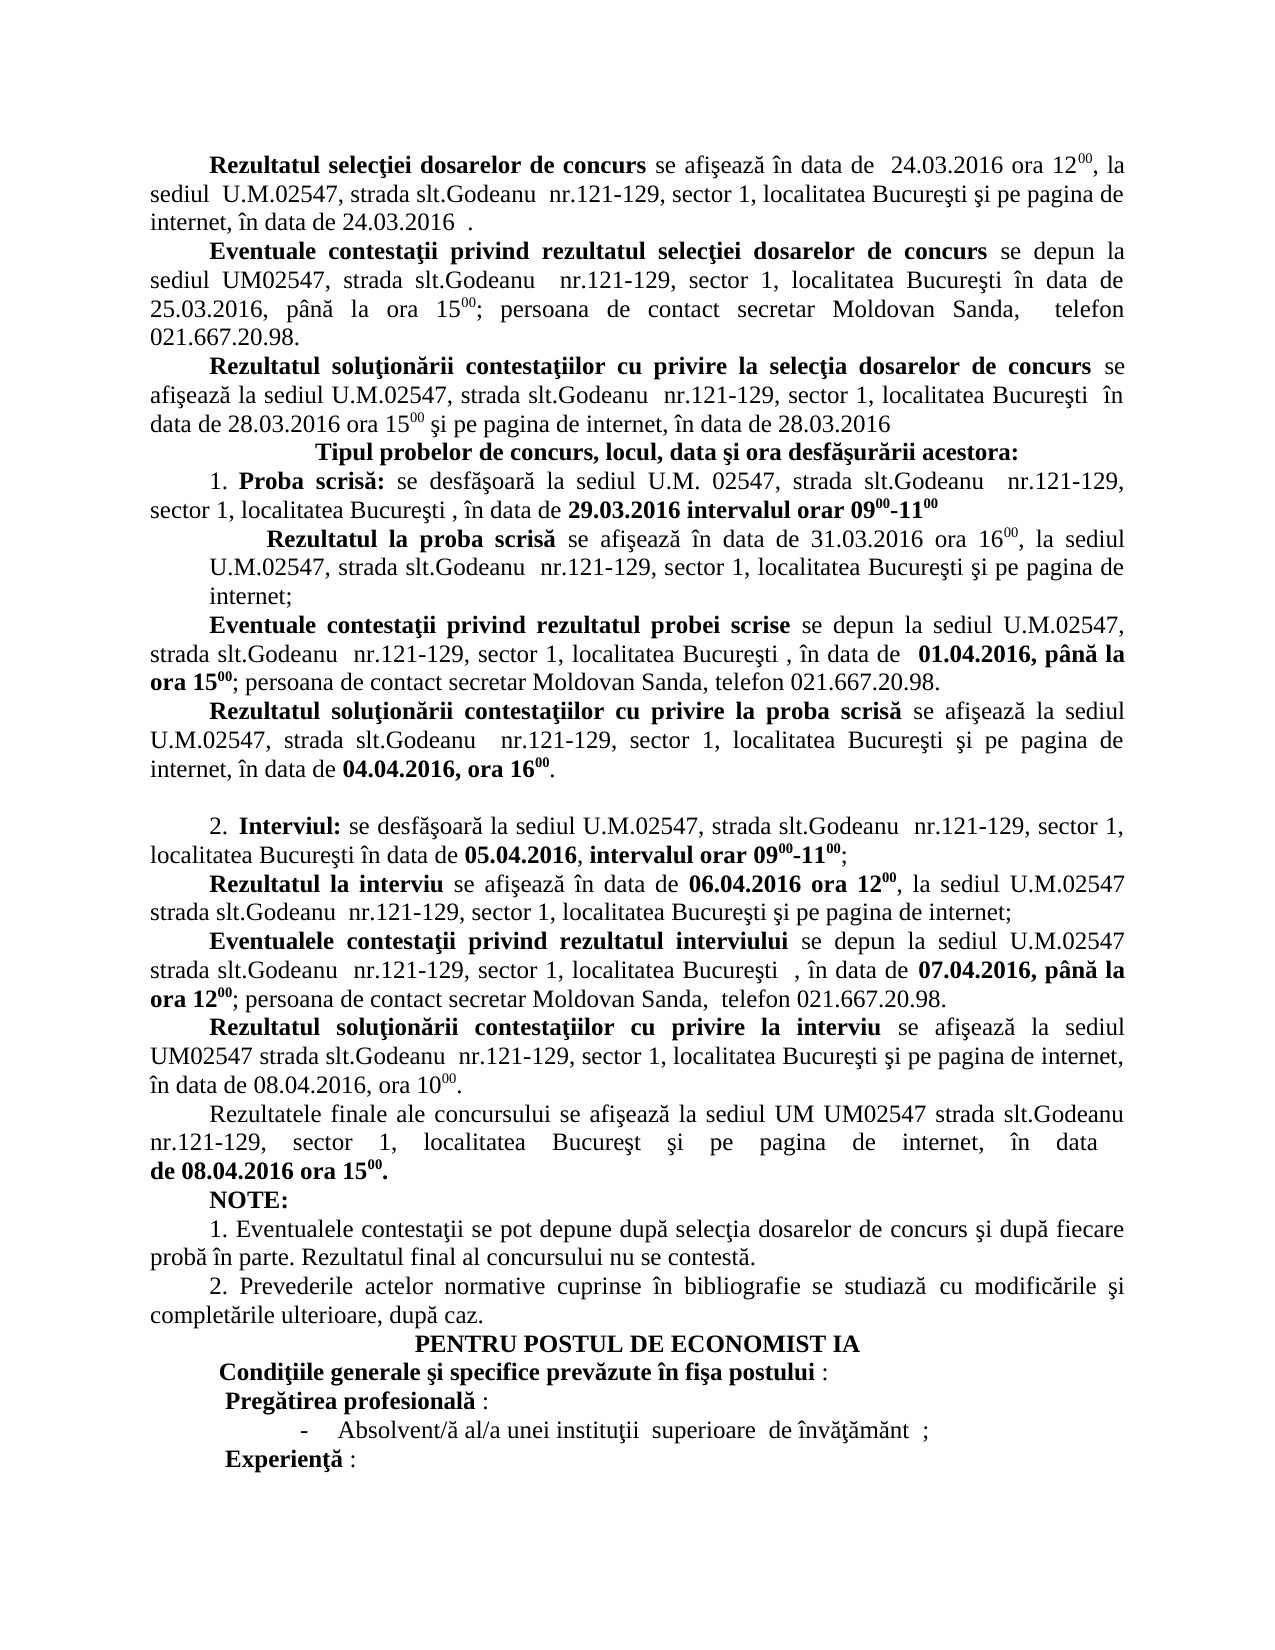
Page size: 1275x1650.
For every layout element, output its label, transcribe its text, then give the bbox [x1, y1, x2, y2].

text Eventuale contestaţii privind rezultatul selecţiei dosarelor de concurs se depun la sediul UM02547, strada slt.Godeanu nr.121-129, sector 1, localitatea Bucureşti în data de 25.03.2016, până la ora 1500; persoana de contact secretar Moldovan Sanda, telefon 021.667.20.98. [150, 236, 1125, 351]
text Condiţiile generale şi specifice prevăzute în fişa postului : [150, 1357, 1125, 1386]
list Interviul: se desfăşoară la sediul U.M.02547, strada slt.Godeanu nr.121-129, sector 1, localitatea Bucureşti în data de 05.04.2016, intervalul orar 0900-1100; [150, 811, 1125, 869]
list Proba scrisă: se desfăşoară la sediul U.M. 02547, strada slt.Godeanu nr.121-129, sector 1, localitatea Bucureşti , în data de 29.03.2016 intervalul orar 0900-1100 [150, 466, 1125, 524]
text Rezultatul soluţionării contestaţiilor cu privire la interviu se afişează la sediul UM02547 strada slt.Godeanu nr.121-129, sector 1, localitatea Bucureşti şi pe pagina de internet, în data de 08.04.2016, ora 1000. [150, 1012, 1125, 1099]
text Pregătirea profesională : [150, 1386, 1125, 1415]
text Rezultatele finale ale concursului se afişează la sediul UM UM02547 strada slt.Godeanu nr.121-129, sector 1, localitatea Bucureşt şi pe pagina de internet, în data de 08.04.2016 ora 1500. [150, 1099, 1125, 1185]
text Rezultatul la interviu se afişează în data de 06.04.2016 ora 1200, la sediul U.M.02547 strada slt.Godeanu nr.121-129, sector 1, localitatea Bucureşti şi pe pagina de internet; [150, 869, 1125, 926]
text Eventualele contestaţii privind rezultatul interviului se depun la sediul U.M.02547 strada slt.Godeanu nr.121-129, sector 1, localitatea Bucureşti , în data de 07.04.2016, până la ora 1200; persoana de contact secretar Moldovan Sanda, telefon 021.667.20.98. [150, 926, 1125, 1012]
text Rezultatul soluţionării contestaţiilor cu privire la selecţia dosarelor de concurs se afişează la sediul U.M.02547, strada slt.Godeanu nr.121-129, sector 1, localitatea Bucureşti în data de 28.03.2016 ora 1500 şi pe pagina de internet, în data de 28.03.2016 [150, 351, 1125, 437]
text NOTE: [150, 1185, 1125, 1214]
text Tipul probelor de concurs, locul, data şi ora desfăşurării acestora: [150, 437, 1125, 466]
text Rezultatul soluţionării contestaţiilor cu privire la proba scrisă se afişează la sediul U.M.02547, strada slt.Godeanu nr.121-129, sector 1, localitatea Bucureşti şi pe pagina de internet, în data de 04.04.2016, ora 1600. [150, 696, 1125, 782]
text Rezultatul selecţiei dosarelor de concurs se afişează în data de 24.03.2016 ora 1200, la sediul U.M.02547, strada slt.Godeanu nr.121-129, sector 1, localitatea Bucureşti şi pe pagina de internet, în data de 24.03.2016 . [150, 150, 1125, 236]
text Eventuale contestaţii privind rezultatul probei scrise se depun la sediul U.M.02547, strada slt.Godeanu nr.121-129, sector 1, localitatea Bucureşti , în data de 01.04.2016, până la ora 1500; persoana de contact secretar Moldovan Sanda, telefon 021.667.20.98. [150, 610, 1125, 696]
text Rezultatul la proba scrisă se afişează în data de 31.03.2016 ora 1600, la sediul U.M.02547, strada slt.Godeanu nr.121-129, sector 1, localitatea Bucureşti şi pe pagina de internet; [209, 524, 1125, 610]
text Experienţă : [225, 1444, 1125, 1472]
list Absolvent/ă al/a unei instituţii superioare de învăţămănt ; [300, 1415, 1125, 1444]
text 2. Prevederile actelor normative cuprinse în bibliografie se studiază cu modificările şi completările ulterioare, după caz. [150, 1271, 1125, 1329]
text 1. Eventualele contestaţii se pot depune după selecţia dosarelor de concurs şi după fiecare probă în parte. Rezultatul final al concursului nu se contestă. [150, 1214, 1125, 1271]
text PENTRU POSTUL DE ECONOMIST IA [150, 1329, 1125, 1357]
